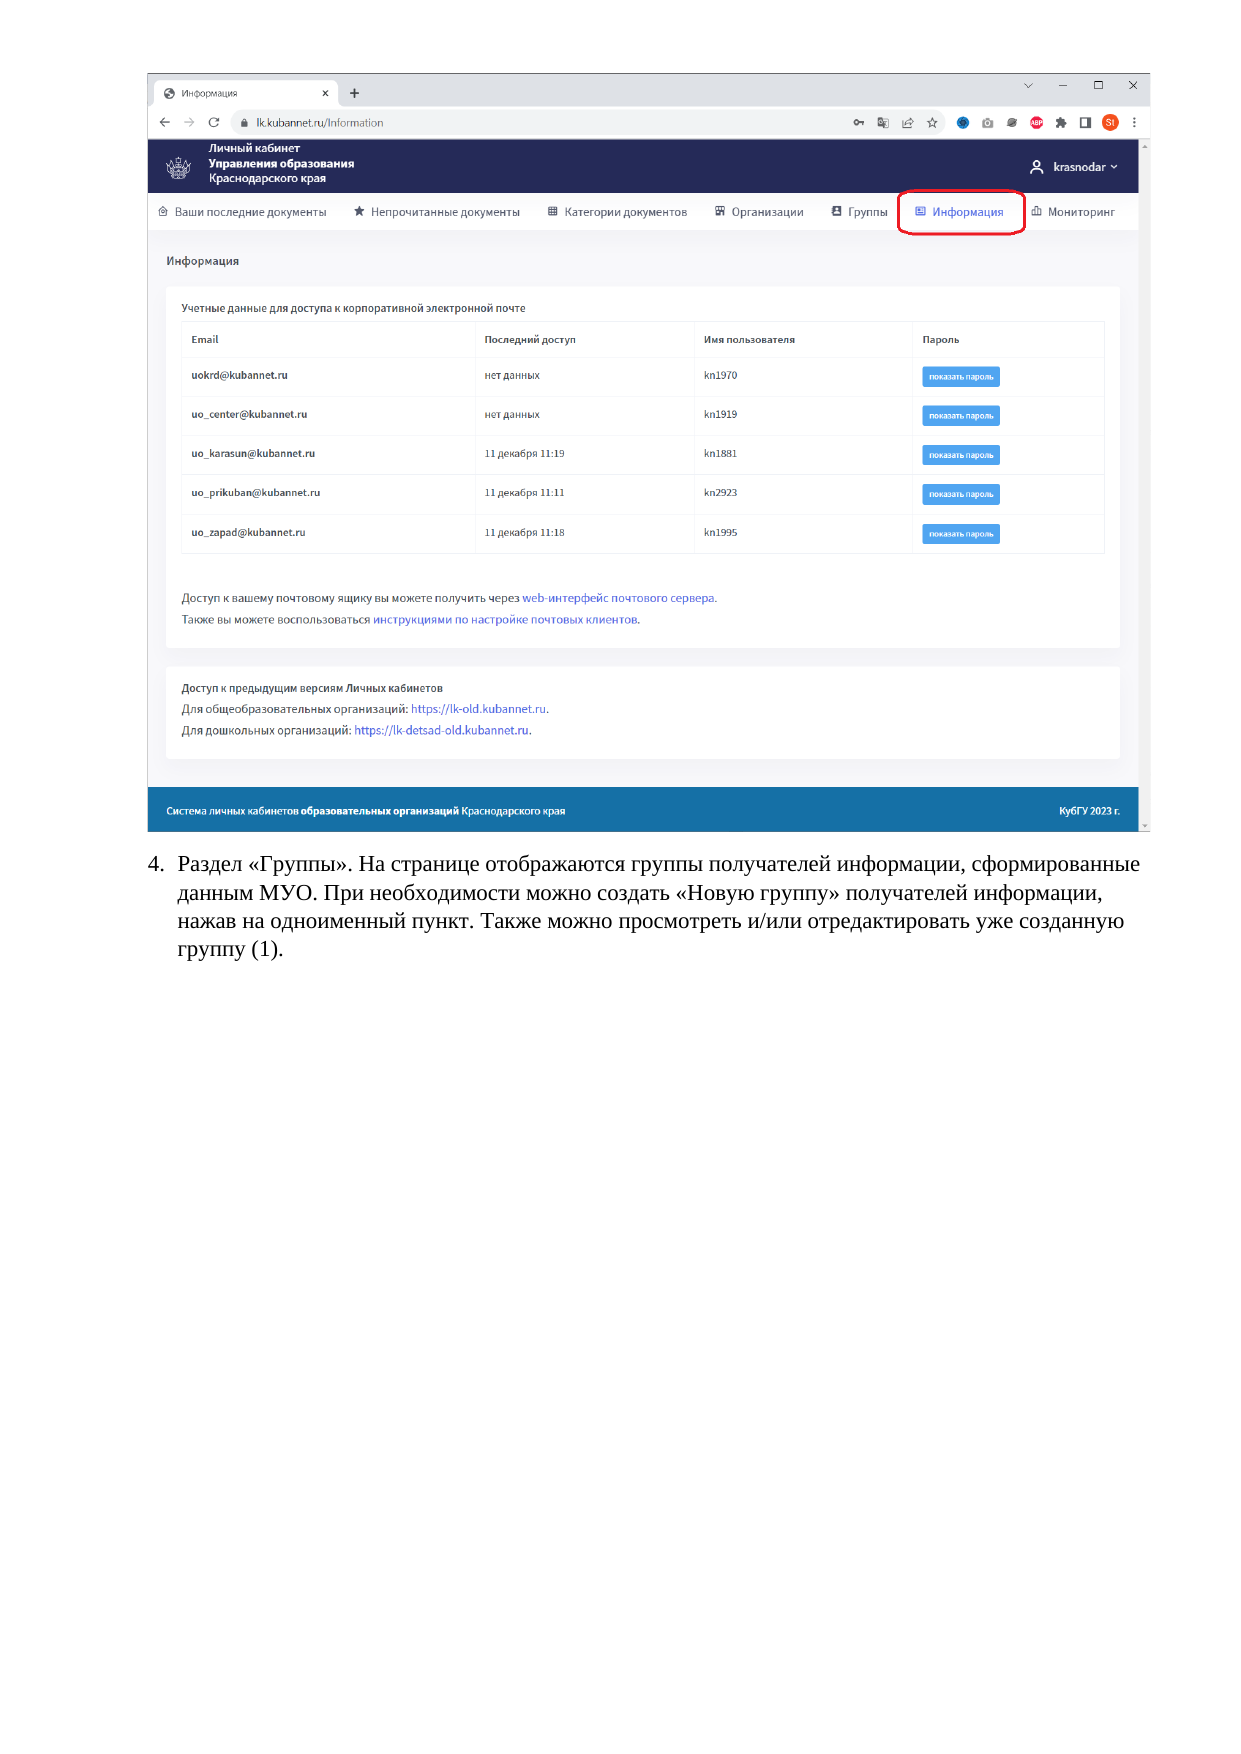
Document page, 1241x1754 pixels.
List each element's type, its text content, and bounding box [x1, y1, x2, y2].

list Раздел «Группы». На странице отображаются группы получателей информации, сформированные данным МУО. При необходимости можно создать «Новую группу» получателей информации, нажав на одноименный пункт. Также можно просмотреть и/или отредактировать уже созданную группу (1). [148, 850, 1152, 962]
picture [147, 73, 1151, 832]
